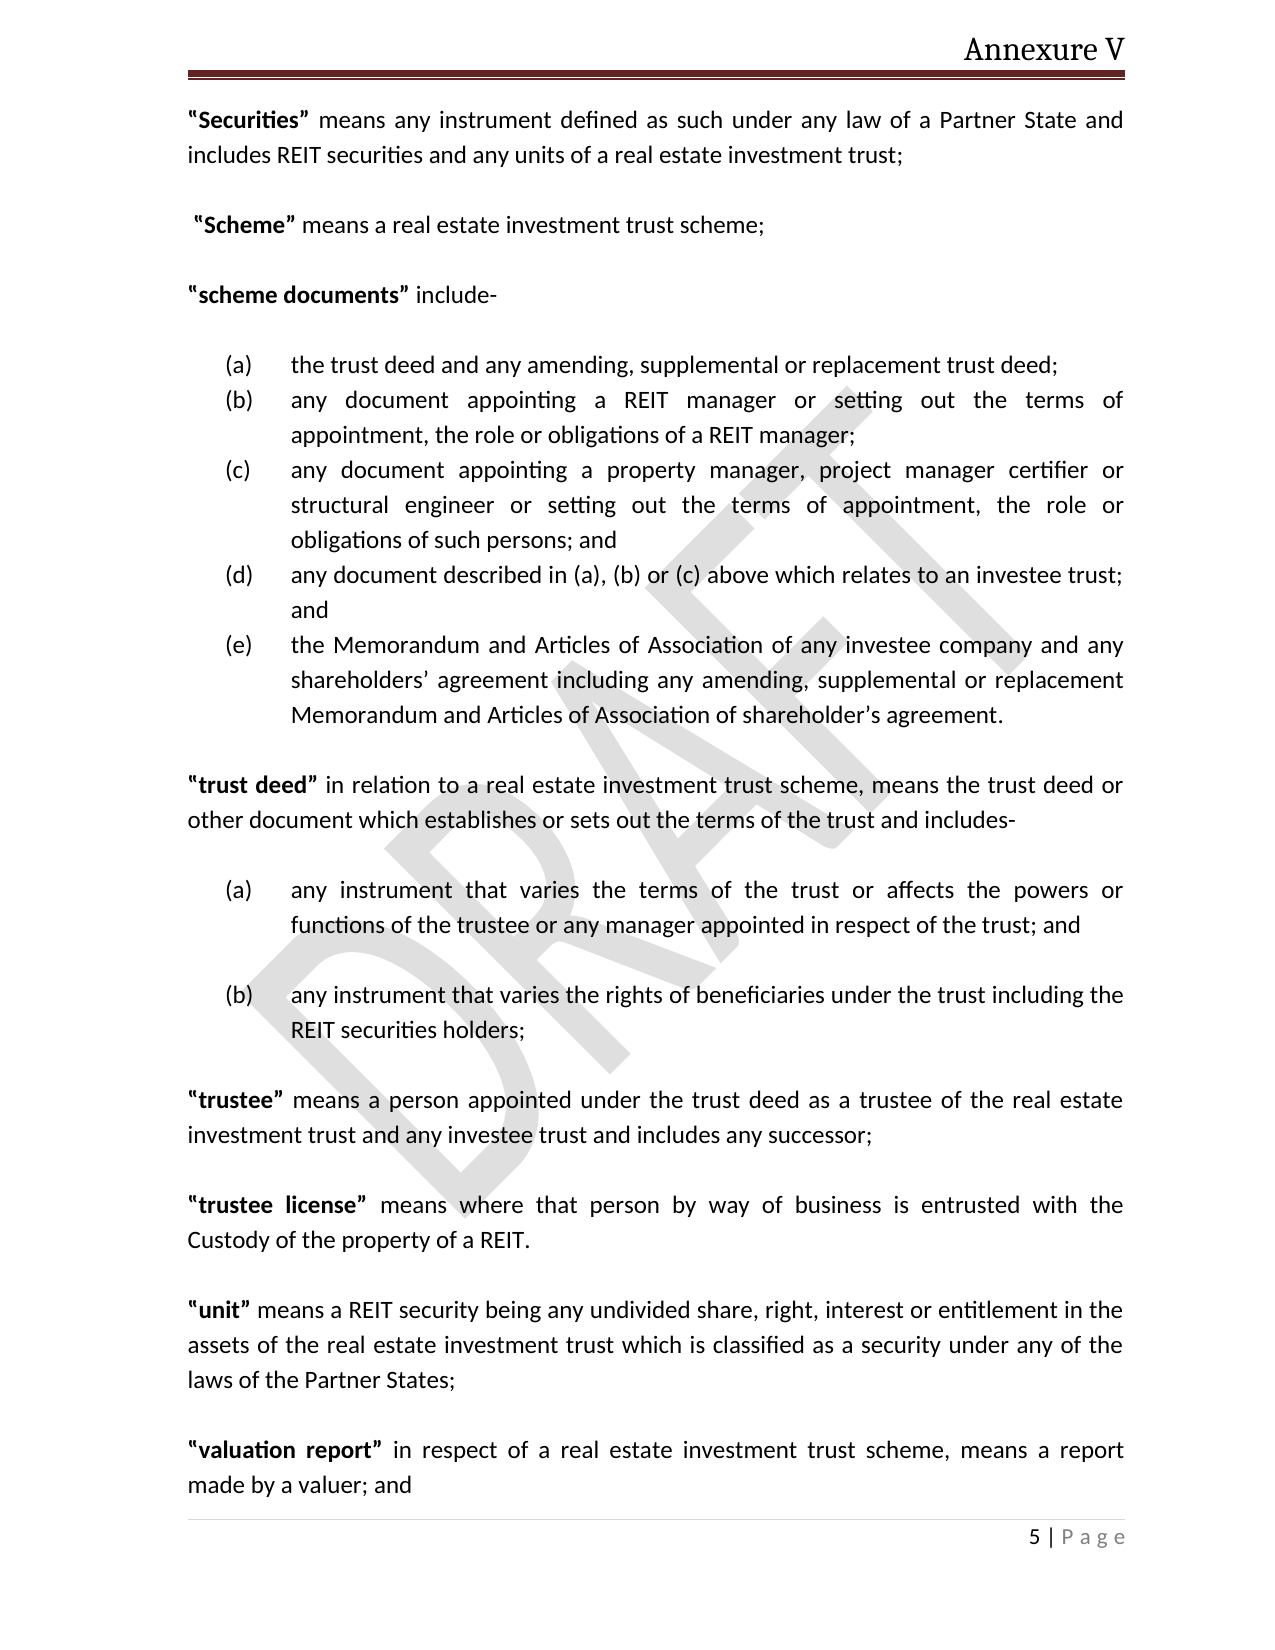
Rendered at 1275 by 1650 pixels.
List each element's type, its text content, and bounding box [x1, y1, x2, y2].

list any document appointing a property manager, project manager certifier or structural engineer or setting out the terms of appointment, the role or obligations of such persons; and [225, 454, 1125, 555]
text ‟trust deed” in relation to a real estate investment trust scheme, means the trust deed or other document which establishes or sets out the terms of the trust and includes- [187, 769, 1125, 835]
list any document appointing a REIT manager or setting out the terms of appointment, the role or obligations of a REIT manager; [225, 384, 1125, 450]
list any document described in (a), (b) or (c) above which relates to an investee trust; and [225, 559, 1125, 625]
list any instrument that varies the terms of the trust or affects the powers or functions of the trustee or any manager appointed in respect of the trust; and [225, 874, 1125, 940]
list any instrument that varies the rights of beneficiaries under the trust including the REIT securities holders; [225, 979, 1125, 1045]
text ‟scheme documents” include- [187, 279, 1125, 310]
text ‟trustee license” means where that person by way of business is entrusted with the Custody of the property of a REIT. [187, 1189, 1125, 1255]
text ‟trustee” means a person appointed under the trust deed as a trustee of the real estate investment trust and any investee trust and includes any successor; [187, 1084, 1125, 1150]
list the trust deed and any amending, supplemental or replacement trust deed; [225, 349, 1125, 380]
text ‟unit” means a REIT security being any undivided share, right, interest or entitlement in the assets of the real estate investment trust which is classified as a security under any of the laws of the Partner States; [187, 1294, 1125, 1395]
list the Memorandum and Articles of Association of any investee company and any shareholders’ agreement including any amending, supplemental or replacement Memorandum and Articles of Association of shareholder’s agreement. [225, 629, 1125, 730]
text ‟valuation report” in respect of a real estate investment trust scheme, means a report made by a valuer; and [187, 1434, 1125, 1500]
text ‟Scheme” means a real estate investment trust scheme; [187, 209, 1125, 240]
text ‟Securities” means any instrument defined as such under any law of a Partner State and includes REIT securities and any units of a real estate investment trust; [187, 104, 1125, 170]
